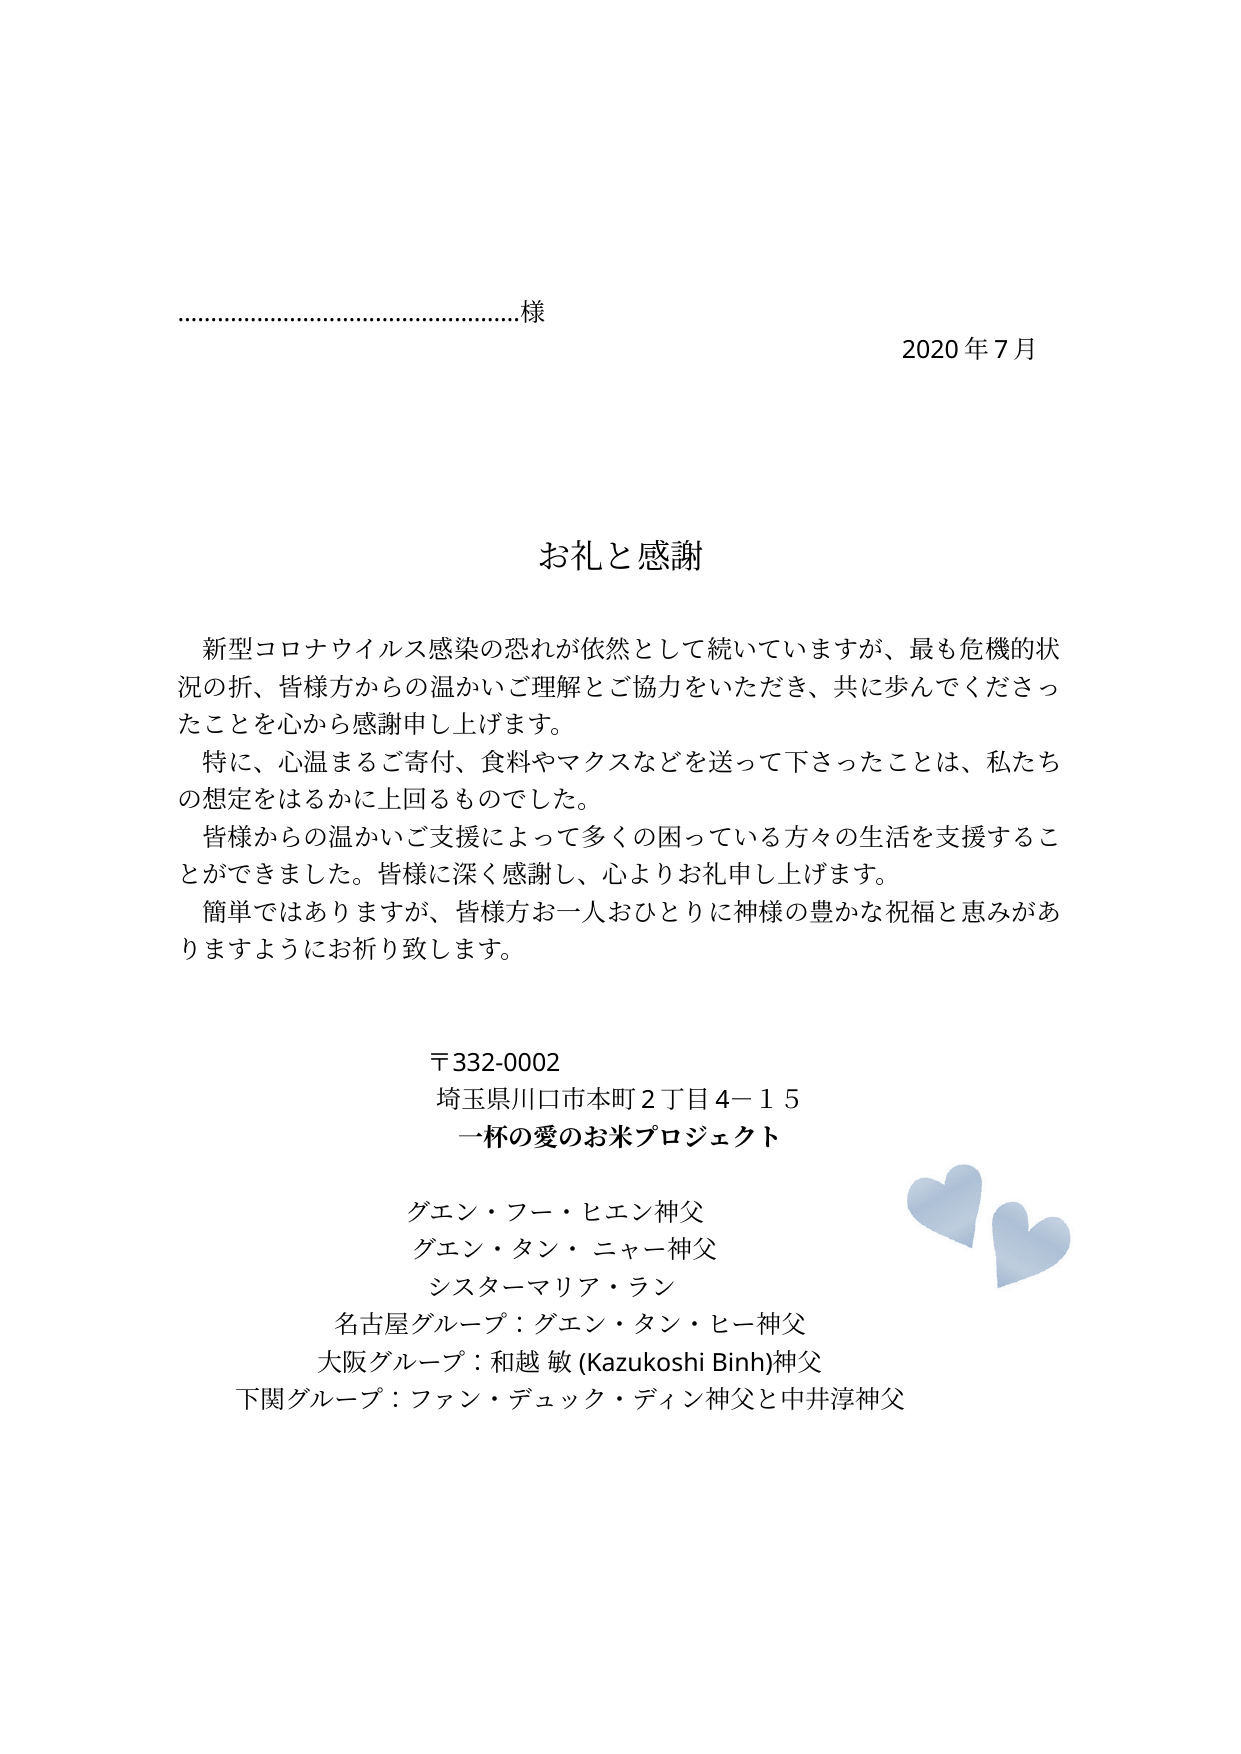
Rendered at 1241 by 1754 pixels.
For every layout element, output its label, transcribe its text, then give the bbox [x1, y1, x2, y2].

text グエン・フー・ヒエン神父 [177, 1192, 926, 1229]
text 下関グループ：ファン・デュック・ディン神父と中井淳神父 [177, 1379, 963, 1417]
text 新型コロナウイルス感染の恐れが依然として続いていますが、最も危機的状況の折、皆様方からの温かいご理解とご協力をいただき、共に歩んでくださったことを心から感謝申し上げます。 [177, 629, 1063, 742]
text 一杯の愛のお米プロジェクト [177, 1117, 1063, 1154]
text 埼玉県川口市本町2丁目4－１５ [177, 1079, 1063, 1117]
text 2020年7月 [177, 329, 1038, 367]
text 〒332-0002 [177, 1042, 963, 1079]
text グエン・タン・ ニャー神父 [177, 1229, 951, 1267]
text 皆様からの温かいご支援によって多くの困っている方々の生活を支援することができました。皆様に深く感謝し、心よりお礼申し上げます。 [177, 817, 1063, 892]
text …………………………………………….様 [177, 292, 1063, 329]
text シスターマリア・ラン [177, 1267, 963, 1304]
text 大阪グループ：和越 敏 (Kazukoshi Binh)神父 [177, 1342, 963, 1379]
text 名古屋グループ：グエン・タン・ヒー神父 [177, 1304, 963, 1342]
text 簡単ではありますが、皆様方お一人おひとりに神様の豊かな祝福と恵みがありますようにお祈り致します。 [177, 892, 1063, 967]
text 特に、心温まるご寄付、食料やマクスなどを送って下さったことは、私たちの想定をはるかに上回るものでした。 [177, 742, 1063, 817]
text お礼と感謝 [177, 517, 1063, 592]
